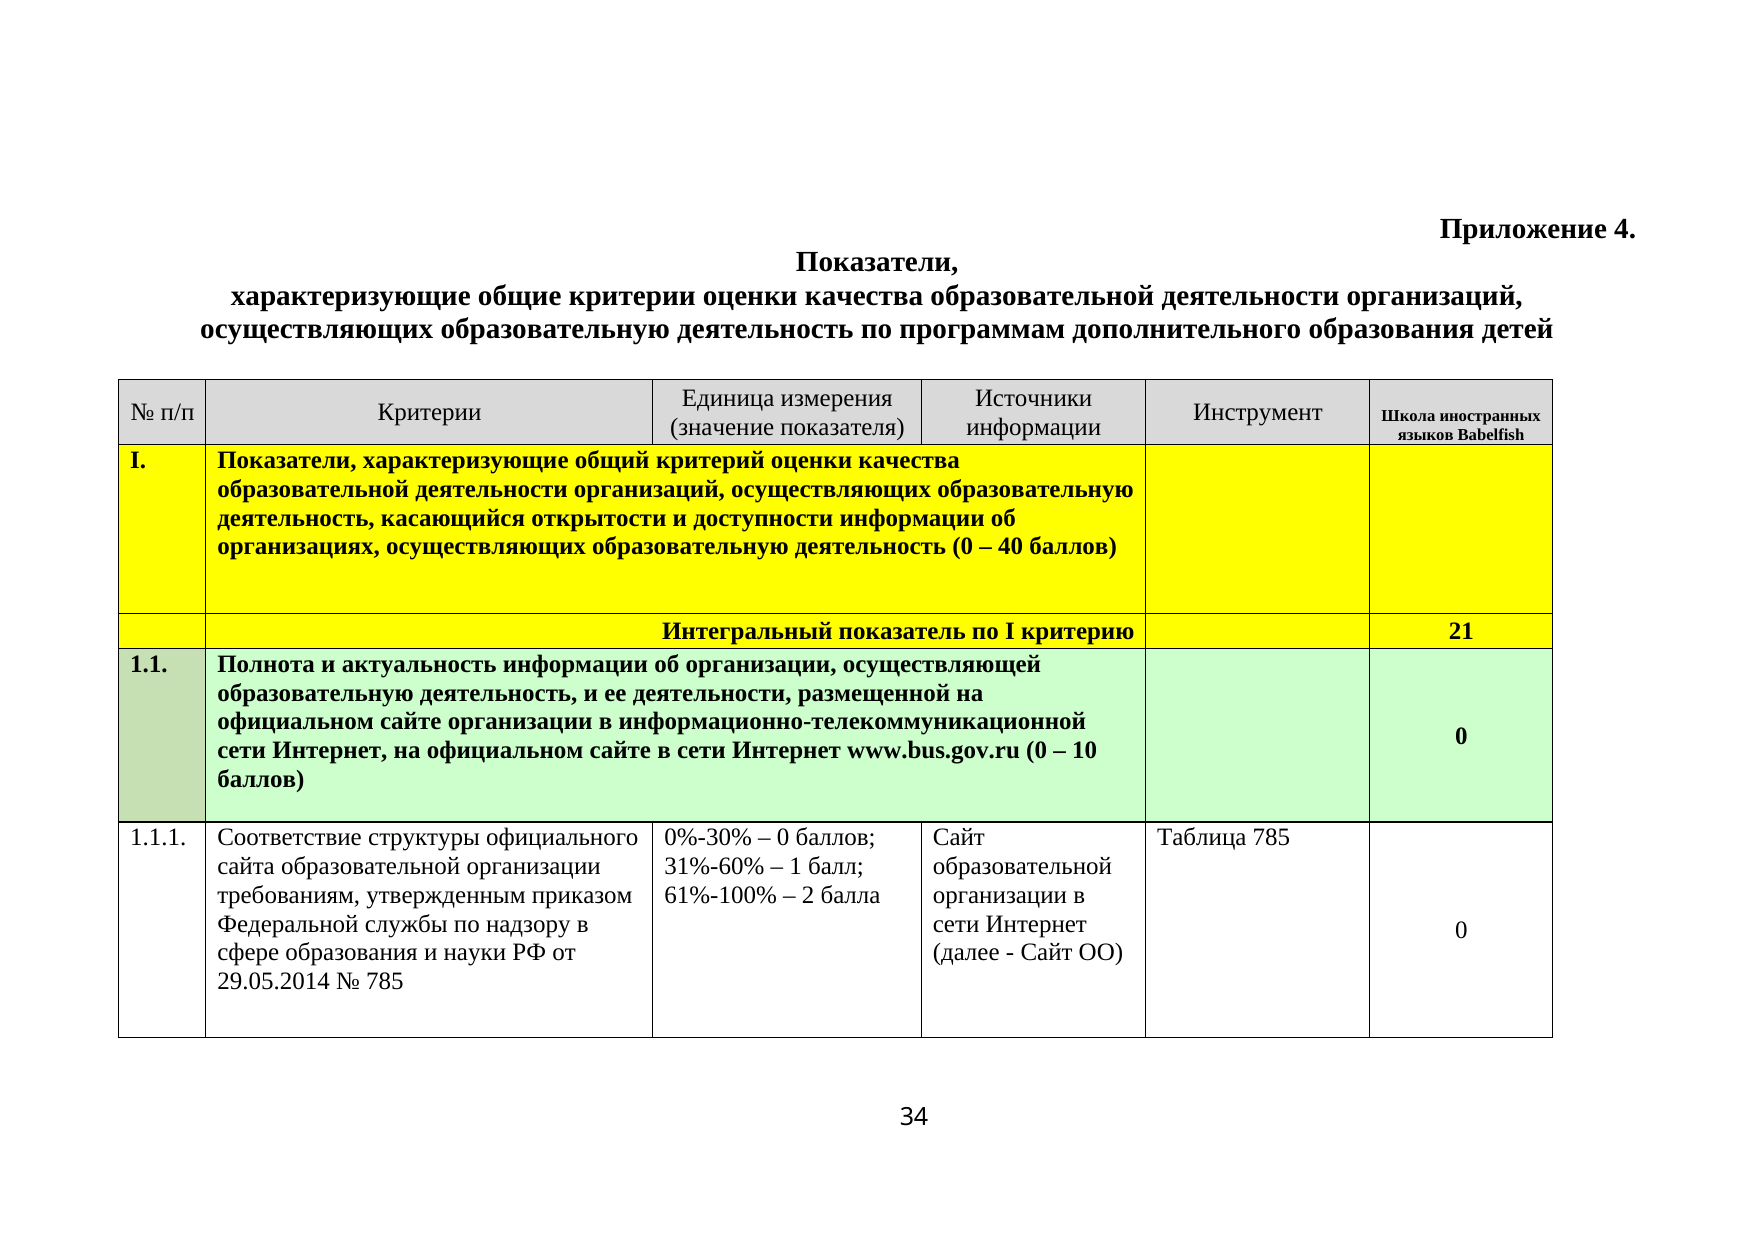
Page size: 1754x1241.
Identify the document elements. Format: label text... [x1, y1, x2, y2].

table_header Инструмент [1146, 380, 1369, 444]
table_header Школа иностранных языков Babelfish [1370, 380, 1552, 444]
table_cell 1.1. [119, 649, 205, 821]
text Приложение 4. [118, 211, 1636, 244]
table_cell Соответствие структуры официального сайта образовательной организации требованиям, утвержденным приказом Федеральной службы по надзору в сфере образования и науки РФ от 29.05.2014 № 785 [206, 823, 652, 1037]
table_cell [1370, 445, 1552, 613]
table_cell Показатели, характеризующие общий критерий оценки качества образовательной деятельности организаций, осуществляющих образовательную деятельность, касающийся открытости и доступности информации об организациях, осуществляющих образовательную деятельность (0 – 40 баллов) [206, 445, 1145, 613]
table_cell 0 [1370, 823, 1552, 1037]
text Показатели, [118, 244, 1636, 278]
table_cell 0 [1370, 649, 1552, 821]
table_header Источники информации [922, 380, 1145, 444]
table_cell [1146, 649, 1369, 821]
table_cell I. [119, 445, 205, 613]
table_header Критерии [206, 380, 652, 444]
table_cell Таблица 785 [1146, 823, 1369, 1037]
table_cell Сайт образовательной организации в сети Интернет (далее - Сайт ОО) [922, 823, 1145, 1037]
table_cell 21 [1370, 614, 1552, 648]
table_cell [119, 614, 205, 648]
text характеризующие общие критерии оценки качества образовательной деятельности организаций, осуществляющих образовательную деятельность по программам дополнительного образования детей [118, 278, 1636, 345]
table_cell [1146, 614, 1369, 648]
table_cell [1146, 445, 1369, 613]
table_header Единица измерения (значение показателя) [653, 380, 921, 444]
table_header № п/п [119, 380, 205, 444]
table_cell Полнота и актуальность информации об организации, осуществляющей образовательную деятельность, и ее деятельности, размещенной на официальном сайте организации в информационно-телекоммуникационной сети Интернет, на официальном сайте в сети Интернет www.bus.gov.ru (0 – 10 баллов) [206, 649, 1145, 821]
table_cell 1.1.1. [119, 823, 205, 1037]
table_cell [653, 823, 921, 1037]
table_cell Интегральный показатель по I критерию [206, 614, 1145, 648]
